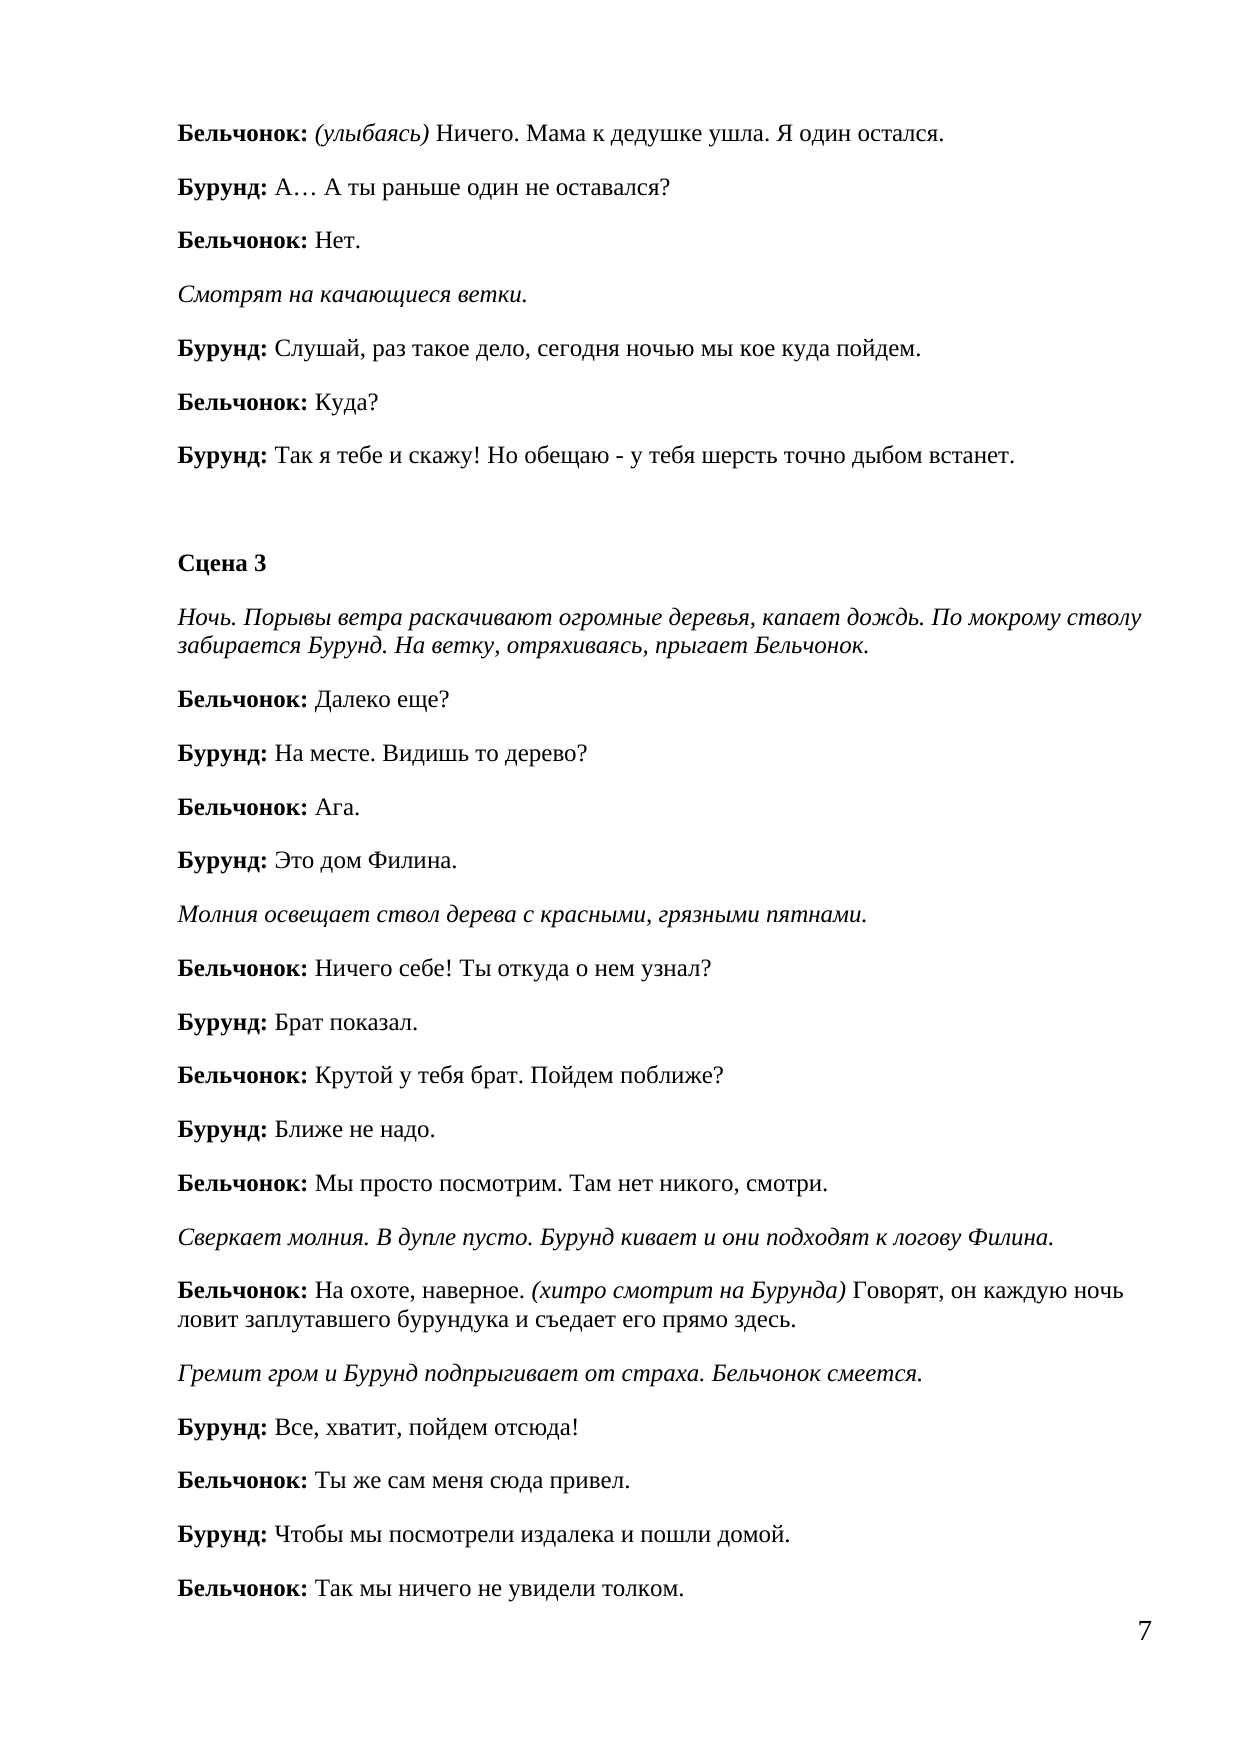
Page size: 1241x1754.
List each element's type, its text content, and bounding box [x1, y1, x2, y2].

text Бельчонок: Нет. [177, 226, 1152, 254]
text Бельчонок: Ничего себе! Ты откуда о нем узнал? [177, 953, 1152, 982]
text Бурунд: Ближе не надо. [177, 1114, 1152, 1143]
text Бельчонок: (улыбаясь) Ничего. Мама к дедушке ушла. Я один остался. [177, 118, 1152, 147]
text Бельчонок: На охоте, наверное. (хитро смотрит на Бурунда) Говорят, он каждую ночь ловит заплутавшего бурундука и съедает его прямо здесь. [177, 1276, 1152, 1333]
text Бельчонок: Так мы ничего не увидели толком. [177, 1573, 1152, 1602]
text Бельчонок: Куда? [177, 387, 1152, 416]
text Бурунд: А… А ты раньше один не оставался? [177, 172, 1152, 201]
text Сверкает молния. В дупле пусто. Бурунд кивает и они подходят к логову Филина. [177, 1222, 1152, 1251]
text Бельчонок: Далеко еще? [177, 684, 1152, 713]
text Смотрят на качающиеся ветки. [177, 279, 1152, 308]
text Бурунд: Слушай, раз такое дело, сегодня ночью мы кое куда пойдем. [177, 333, 1152, 362]
text Ночь. Порывы ветра раскачивают огромные деревья, капает дождь. По мокрому стволу забирается Бурунд. На ветку, отряхиваясь, прыгает Бельчонок. [177, 602, 1152, 659]
text Гремит гром и Бурунд подпрыгивает от страха. Бельчонок смеется. [177, 1358, 1152, 1387]
text Бурунд: Все, хватит, пойдем отсюда! [177, 1412, 1152, 1441]
text Бельчонок: Ты же сам меня сюда привел. [177, 1466, 1152, 1494]
text Сцена 3 [177, 548, 1152, 577]
text Бельчонок: Мы просто посмотрим. Там нет никого, смотри. [177, 1168, 1152, 1197]
text Бурунд: Чтобы мы посмотрели издалека и пошли домой. [177, 1519, 1152, 1548]
text Бурунд: Так я тебе и скажу! Но обещаю - у тебя шерсть точно дыбом встанет. [177, 441, 1152, 469]
text Бурунд: Это дом Филина. [177, 846, 1152, 874]
text Бурунд: Брат показал. [177, 1007, 1152, 1036]
text Бурунд: На месте. Видишь то дерево? [177, 738, 1152, 767]
text Бельчонок: Крутой у тебя брат. Пойдем поближе? [177, 1061, 1152, 1089]
text Молния освещает ствол дерева с красными, грязными пятнами. [177, 899, 1152, 928]
text Бельчонок: Ага. [177, 792, 1152, 821]
